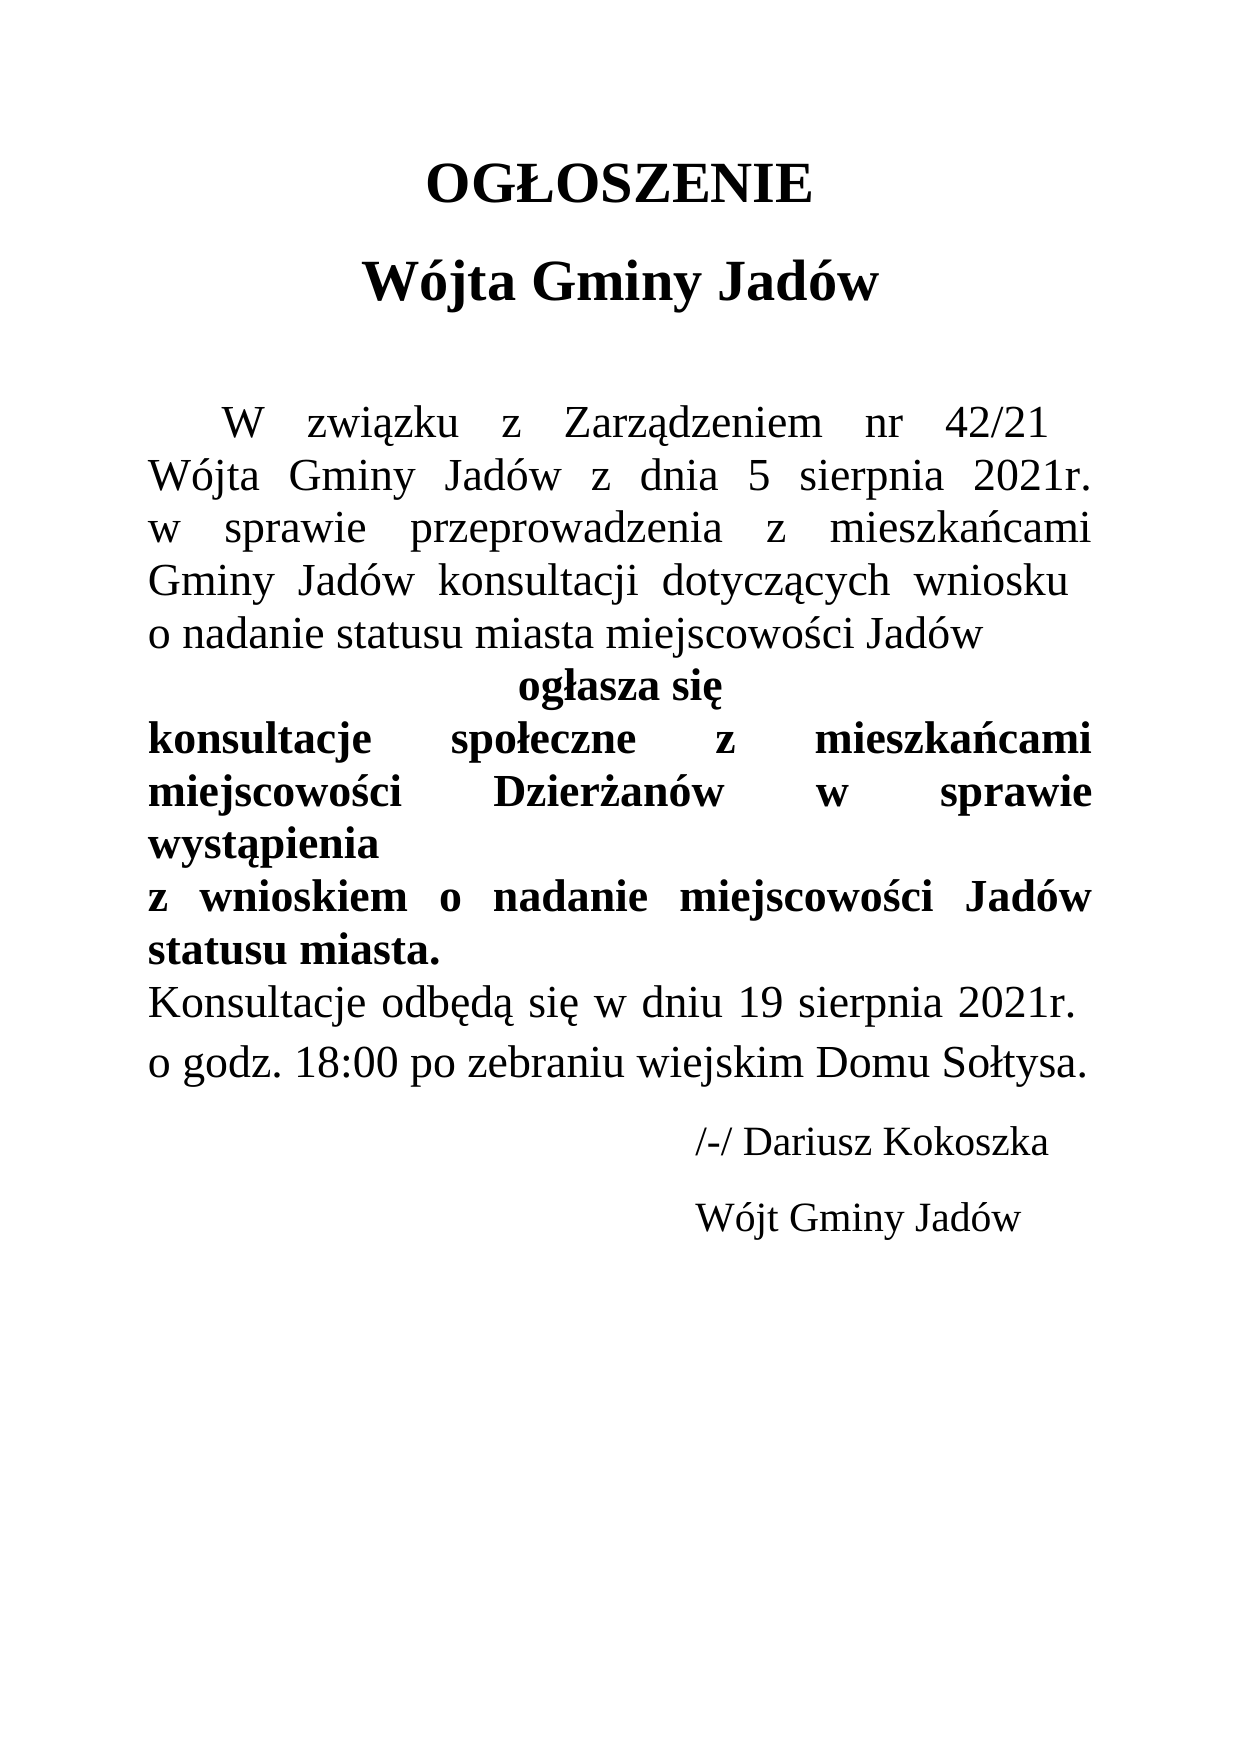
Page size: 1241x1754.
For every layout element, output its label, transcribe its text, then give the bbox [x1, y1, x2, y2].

text konsultacje społeczne z mieszkańcami miejscowości Dzierżanów w sprawie wystąpienia z wnioskiem o nadanie miejscowości Jadów statusu miasta. [148, 711, 1093, 974]
text Wójta Gminy Jadów [148, 246, 1093, 313]
text Konsultacje odbędą się w dniu 19 sierpnia 2021r. o godz. 18:00 po zebraniu wiejskim Domu Sołtysa. [148, 974, 1093, 1087]
text W związku z Zarządzeniem nr 42/21 Wójta Gminy Jadów z dnia 5 sierpnia 2021r. w sprawie przeprowadzenia z mieszkańcami Gminy Jadów konsultacji dotyczących wniosku o nadanie statusu miasta miejscowości Jadów [148, 394, 1093, 658]
text /-/ Dariusz Kokoszka [664, 1116, 1093, 1164]
text ogłasza się [148, 658, 1093, 711]
text Wójt Gminy Jadów [664, 1192, 1093, 1240]
text OGŁOSZENIE [148, 148, 1093, 215]
